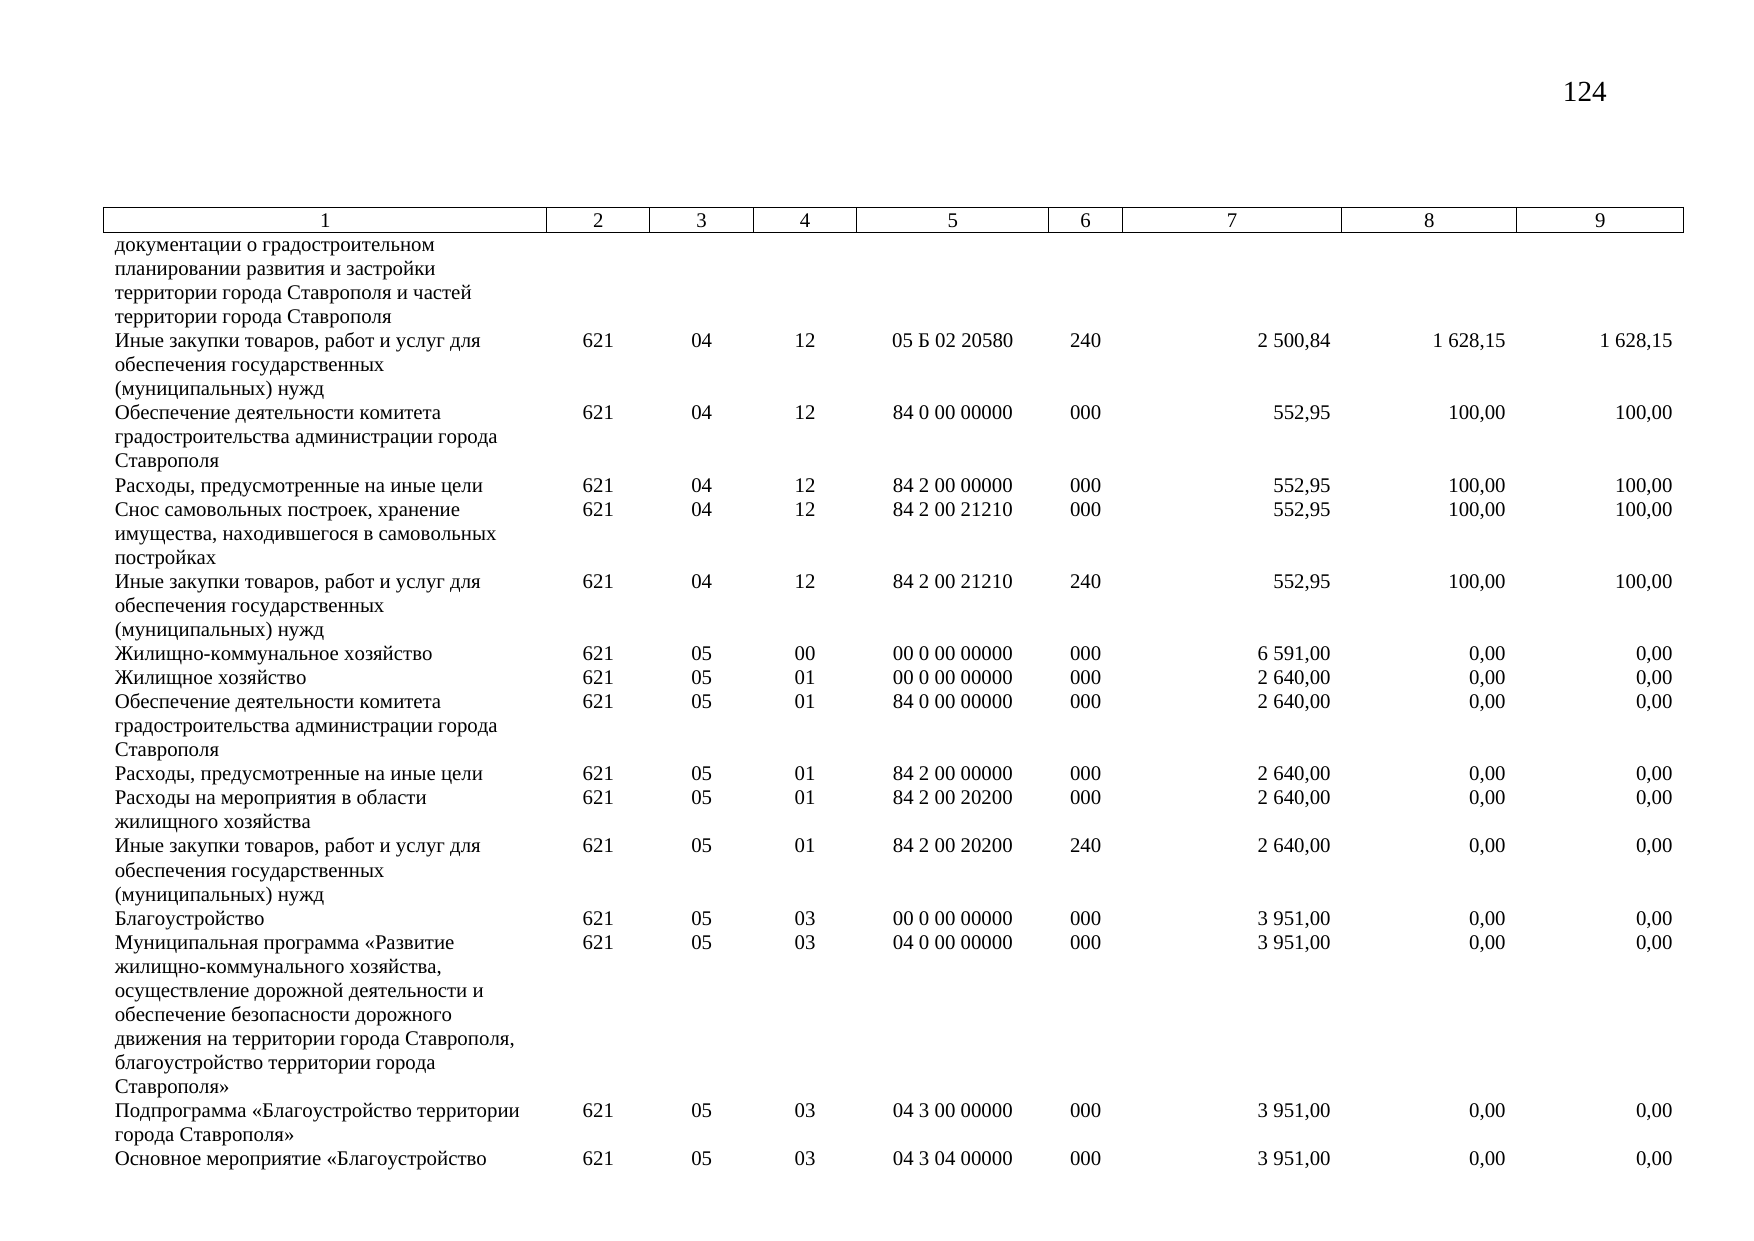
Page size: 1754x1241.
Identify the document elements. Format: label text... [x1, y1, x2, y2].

table_header 4 [754, 208, 856, 232]
table_header 5 [857, 208, 1048, 232]
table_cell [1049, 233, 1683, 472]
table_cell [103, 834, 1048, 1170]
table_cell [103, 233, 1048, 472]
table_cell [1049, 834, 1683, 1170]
table_header 3 [650, 208, 753, 232]
table_header 2 [547, 208, 649, 232]
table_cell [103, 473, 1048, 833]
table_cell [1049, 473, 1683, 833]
table_header 7 [1123, 208, 1341, 232]
table_header 1 [104, 208, 546, 232]
table_header 6 [1049, 208, 1122, 232]
table_header 9 [1517, 208, 1683, 232]
table_header 8 [1342, 208, 1516, 232]
